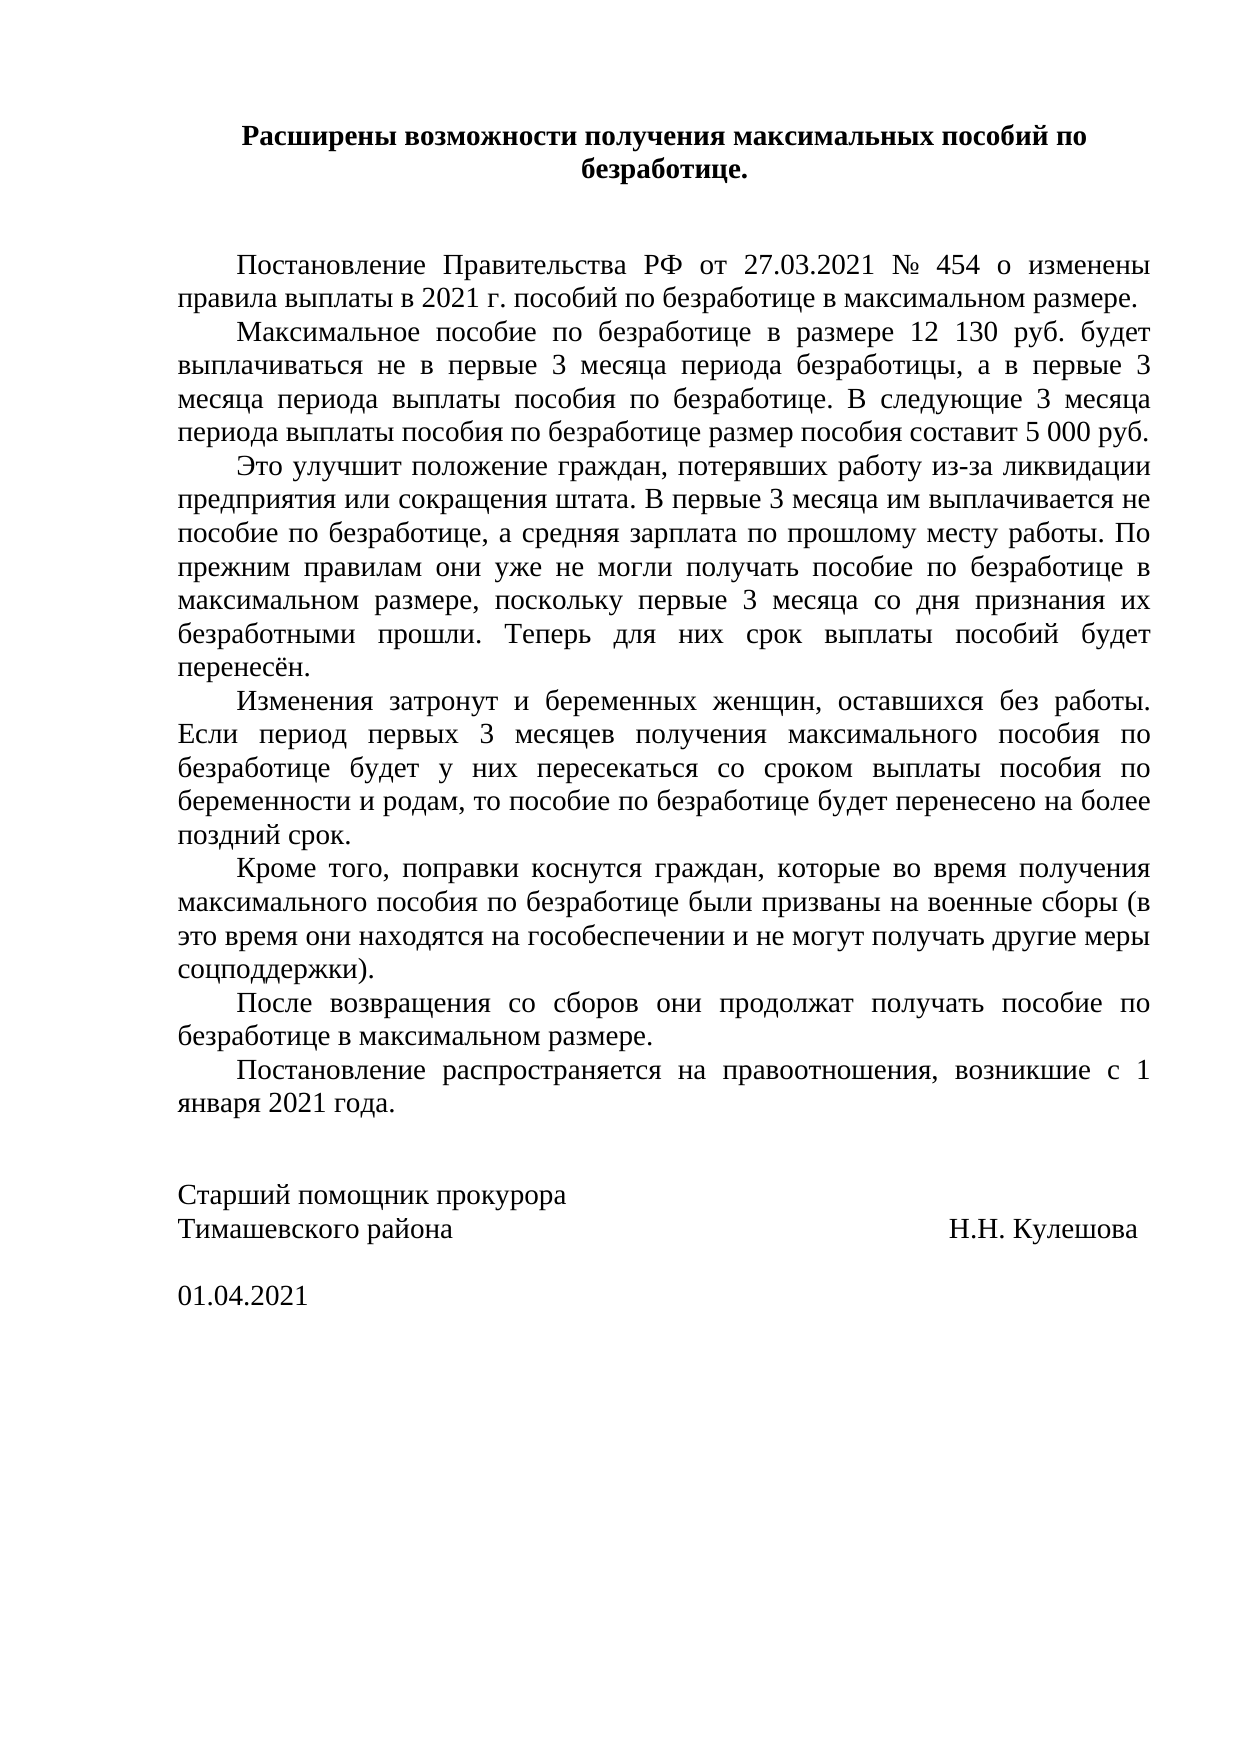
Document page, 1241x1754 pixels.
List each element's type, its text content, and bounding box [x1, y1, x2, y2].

text Тимашевского района Н.Н. Кулешова [177, 1211, 1152, 1244]
text Постановление Правительства РФ от 27.03.2021 № 454 о изменены правила выплаты в 2021 г. пособий по безработице в максимальном размере. [177, 247, 1152, 314]
text Кроме того, поправки коснутся граждан, которые во время получения максимального пособия по безработице были призваны на военные сборы (в это время они находятся на гособеспечении и не могут получать другие меры соцподдержки). [177, 851, 1152, 985]
text Старший помощник прокурора [177, 1177, 1152, 1211]
text Расширены возможности получения максимальных пособий по безработице. [177, 118, 1152, 213]
text Изменения затронут и беременных женщин, оставшихся без работы. Если период первых 3 месяцев получения максимального пособия по безработице будет у них пересекаться со сроком выплаты пособия по беременности и родам, то пособие по безработице будет перенесено на более поздний срок. [177, 683, 1152, 851]
text Максимальное пособие по безработице в размере 12 130 руб. будет выплачиваться не в первые 3 месяца периода безработицы, а в первые 3 месяца периода выплаты пособия по безработице. В следующие 3 месяца периода выплаты пособия по безработице размер пособия составит 5 000 руб. [177, 314, 1152, 448]
text После возвращения со сборов они продолжат получать пособие по безработице в максимальном размере. [177, 985, 1152, 1052]
text 01.04.2021 [177, 1278, 1152, 1312]
text Это улучшит положение граждан, потерявших работу из-за ликвидации предприятия или сокращения штата. В первые 3 месяца им выплачивается не пособие по безработице, а средняя зарплата по прошлому месту работы. По прежним правилам они уже не могли получать пособие по безработице в максимальном размере, поскольку первые 3 месяца со дня признания их безработными прошли. Теперь для них срок выплаты пособий будет перенесён. [177, 448, 1152, 683]
text Постановление распространяется на правоотношения, возникшие с 1 января 2021 года. [177, 1052, 1152, 1119]
